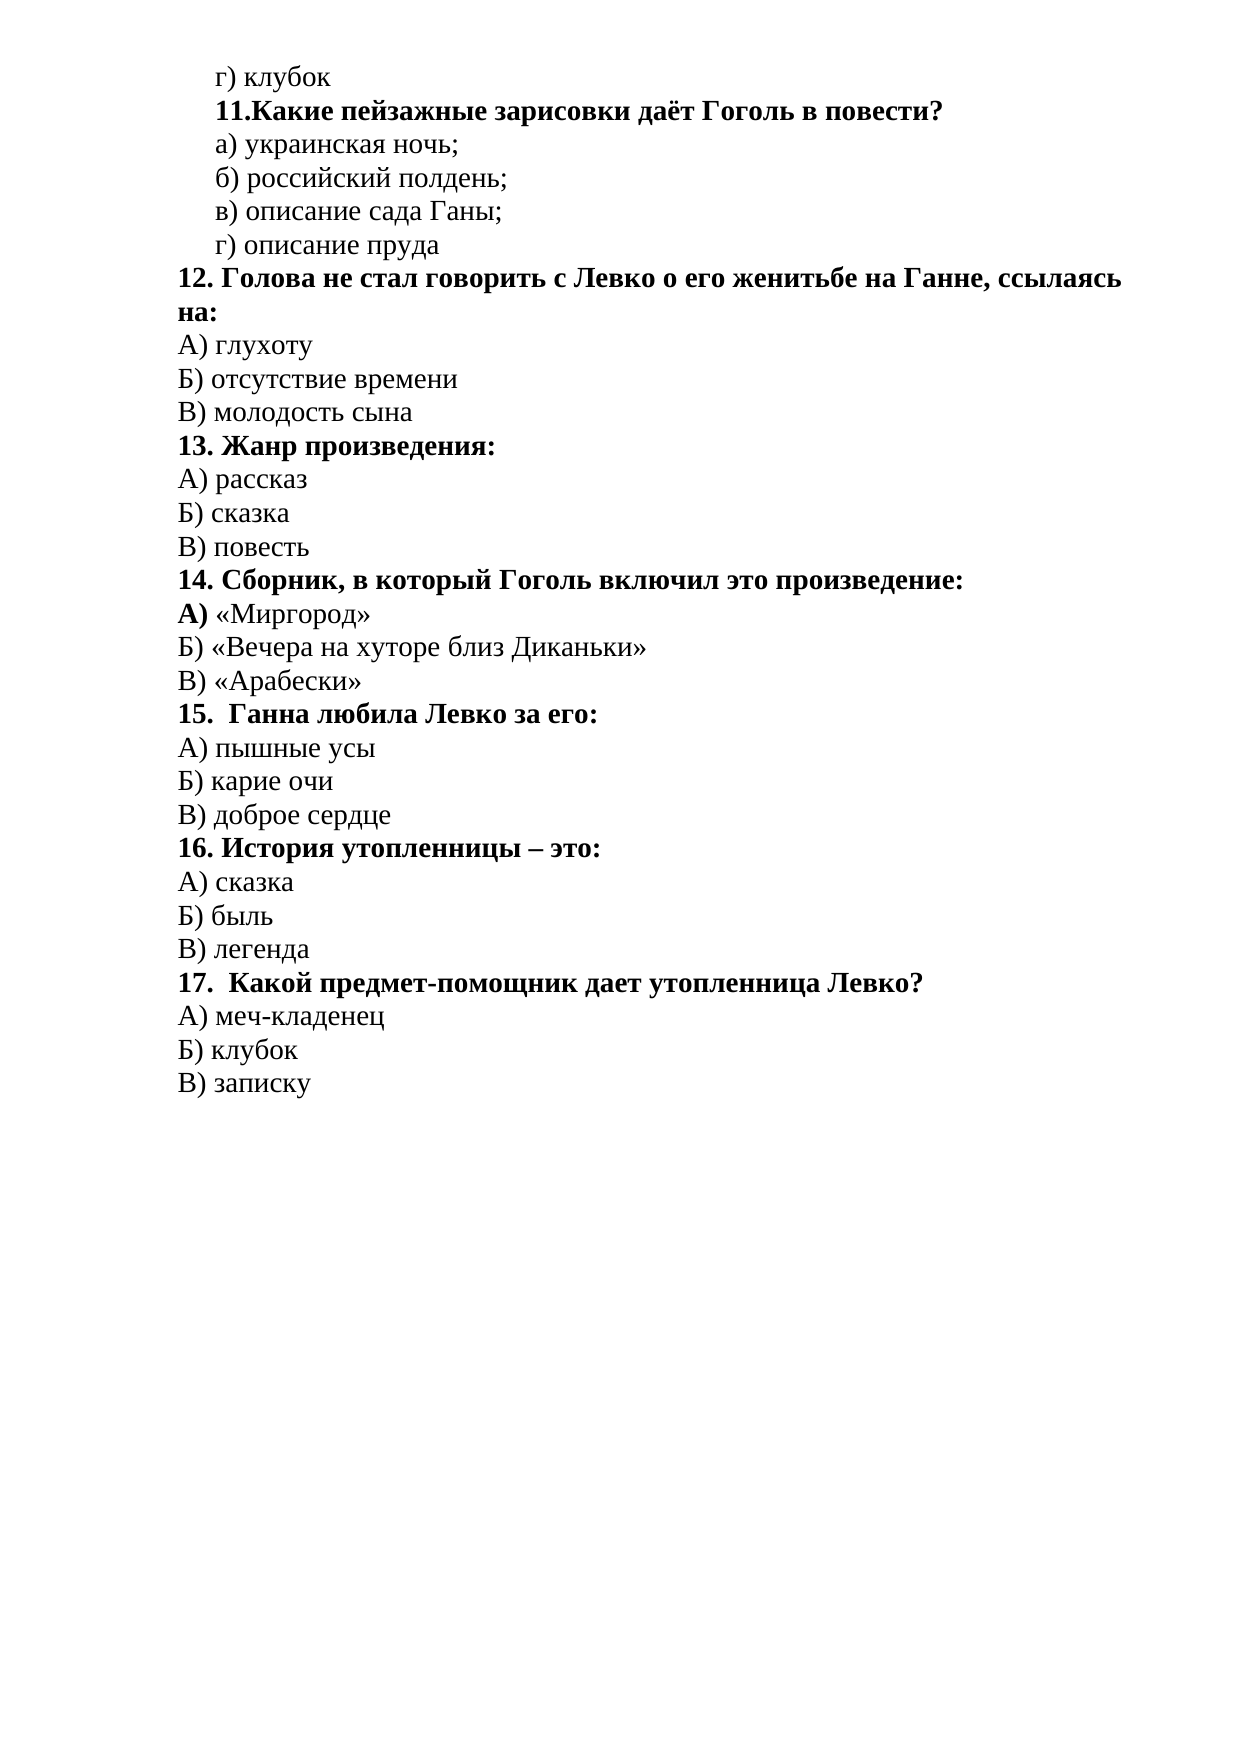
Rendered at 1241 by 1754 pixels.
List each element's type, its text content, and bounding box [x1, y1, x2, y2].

text 12. Голова не стал говорить с Левко о его женитьбе на Ганне, ссылаясь на: [177, 260, 1152, 327]
text Б) «Вечера на хуторе близ Диканьки» [177, 629, 1152, 663]
text а) украинская ночь; [215, 126, 1152, 160]
text В) доброе сердце [177, 797, 1152, 831]
text 15. Ганна любила Левко за его: [177, 696, 1152, 730]
text в) описание сада Ганы; [215, 193, 1152, 227]
text 13. Жанр произведения: [177, 428, 1152, 462]
text г) клубок [215, 59, 1152, 93]
text А) рассказ [177, 462, 1152, 495]
text А) сказка [177, 864, 1152, 898]
text В) легенда [177, 931, 1152, 965]
text Б) карие очи [177, 763, 1152, 797]
text 14. Сборник, в который Гоголь включил это произведение: [177, 562, 1152, 596]
text г) описание пруда [215, 227, 1152, 260]
text А) глухоту [177, 327, 1152, 361]
text А) пышные усы [177, 730, 1152, 763]
text 17. Какой предмет-помощник дает утопленница Левко? [177, 965, 1152, 998]
text А) меч-кладенец [177, 998, 1152, 1032]
text В) записку [177, 1065, 1152, 1099]
text 11.Какие пейзажные зарисовки даёт Гоголь в повести? [215, 93, 1152, 126]
text А) «Миргород» [177, 596, 1152, 629]
text Б) отсутствие времени [177, 361, 1152, 394]
text Б) сказка [177, 495, 1152, 529]
text 16. История утопленницы – это: [177, 831, 1152, 864]
text Б) быль [177, 898, 1152, 931]
text В) «Арабески» [177, 663, 1152, 696]
text В) повесть [177, 529, 1152, 562]
text Б) клубок [177, 1032, 1152, 1065]
text б) российский полдень; [215, 160, 1152, 193]
text В) молодость сына [177, 394, 1152, 428]
